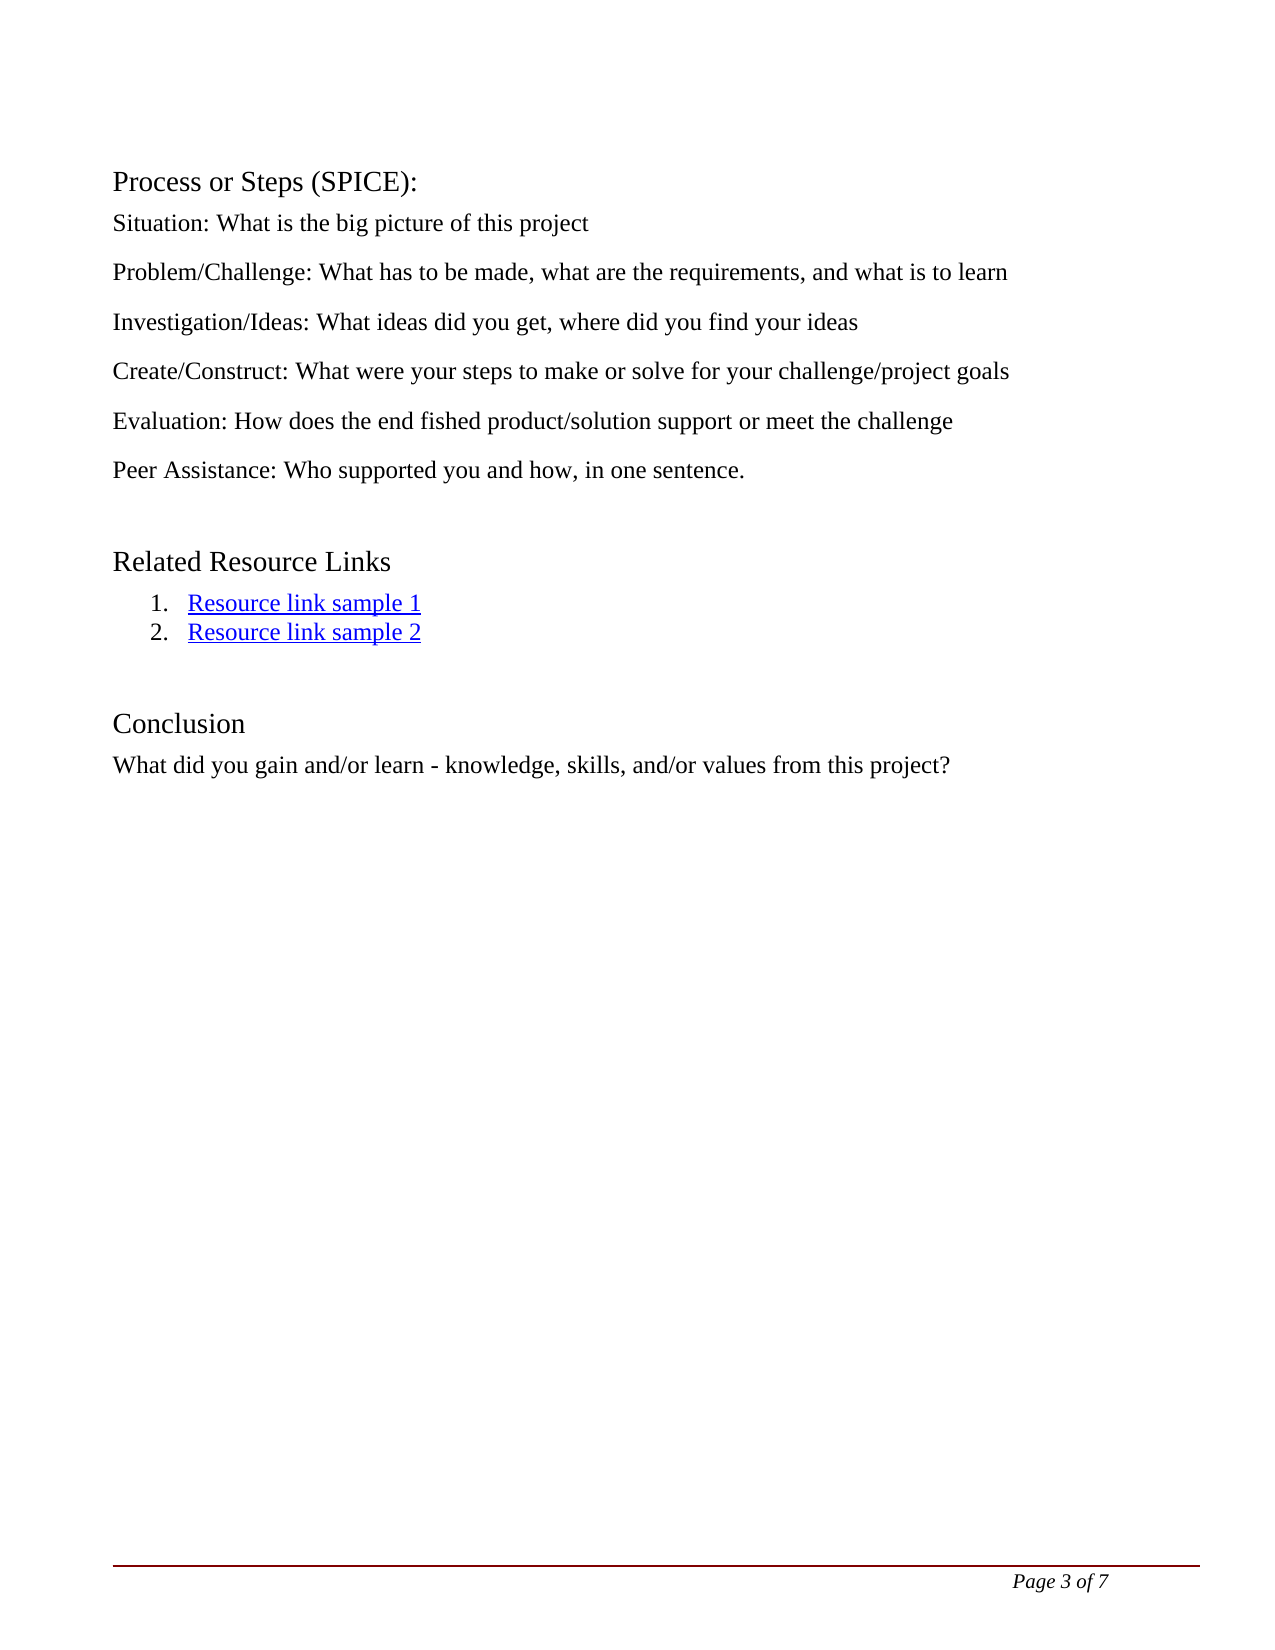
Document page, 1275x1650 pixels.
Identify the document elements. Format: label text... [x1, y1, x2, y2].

text Situation: What is the big picture of this project [112, 208, 1200, 236]
text Peer Assistance: Who supported you and how, in one sentence. [112, 456, 1200, 484]
text Create/Construct: What were your steps to make or solve for your challenge/project goals [112, 356, 1200, 385]
list Resource link sample 2 [150, 617, 1200, 646]
text Investigation/Ideas: What ideas did you get, where did you find your ideas [112, 307, 1200, 336]
text What did you gain and/or learn - knowledge, skills, and/or values from this project? [112, 750, 1200, 778]
list Resource link sample 1 [150, 588, 1200, 617]
subtitle Related Resource Links [112, 544, 1200, 578]
text Evaluation: How does the end fished product/solution support or meet the challenge [112, 406, 1200, 435]
subtitle Process or Steps (SPICE): [112, 131, 1200, 197]
subtitle Conclusion [112, 706, 1200, 739]
text Problem/Challenge: What has to be made, what are the requirements, and what is to learn [112, 257, 1200, 286]
